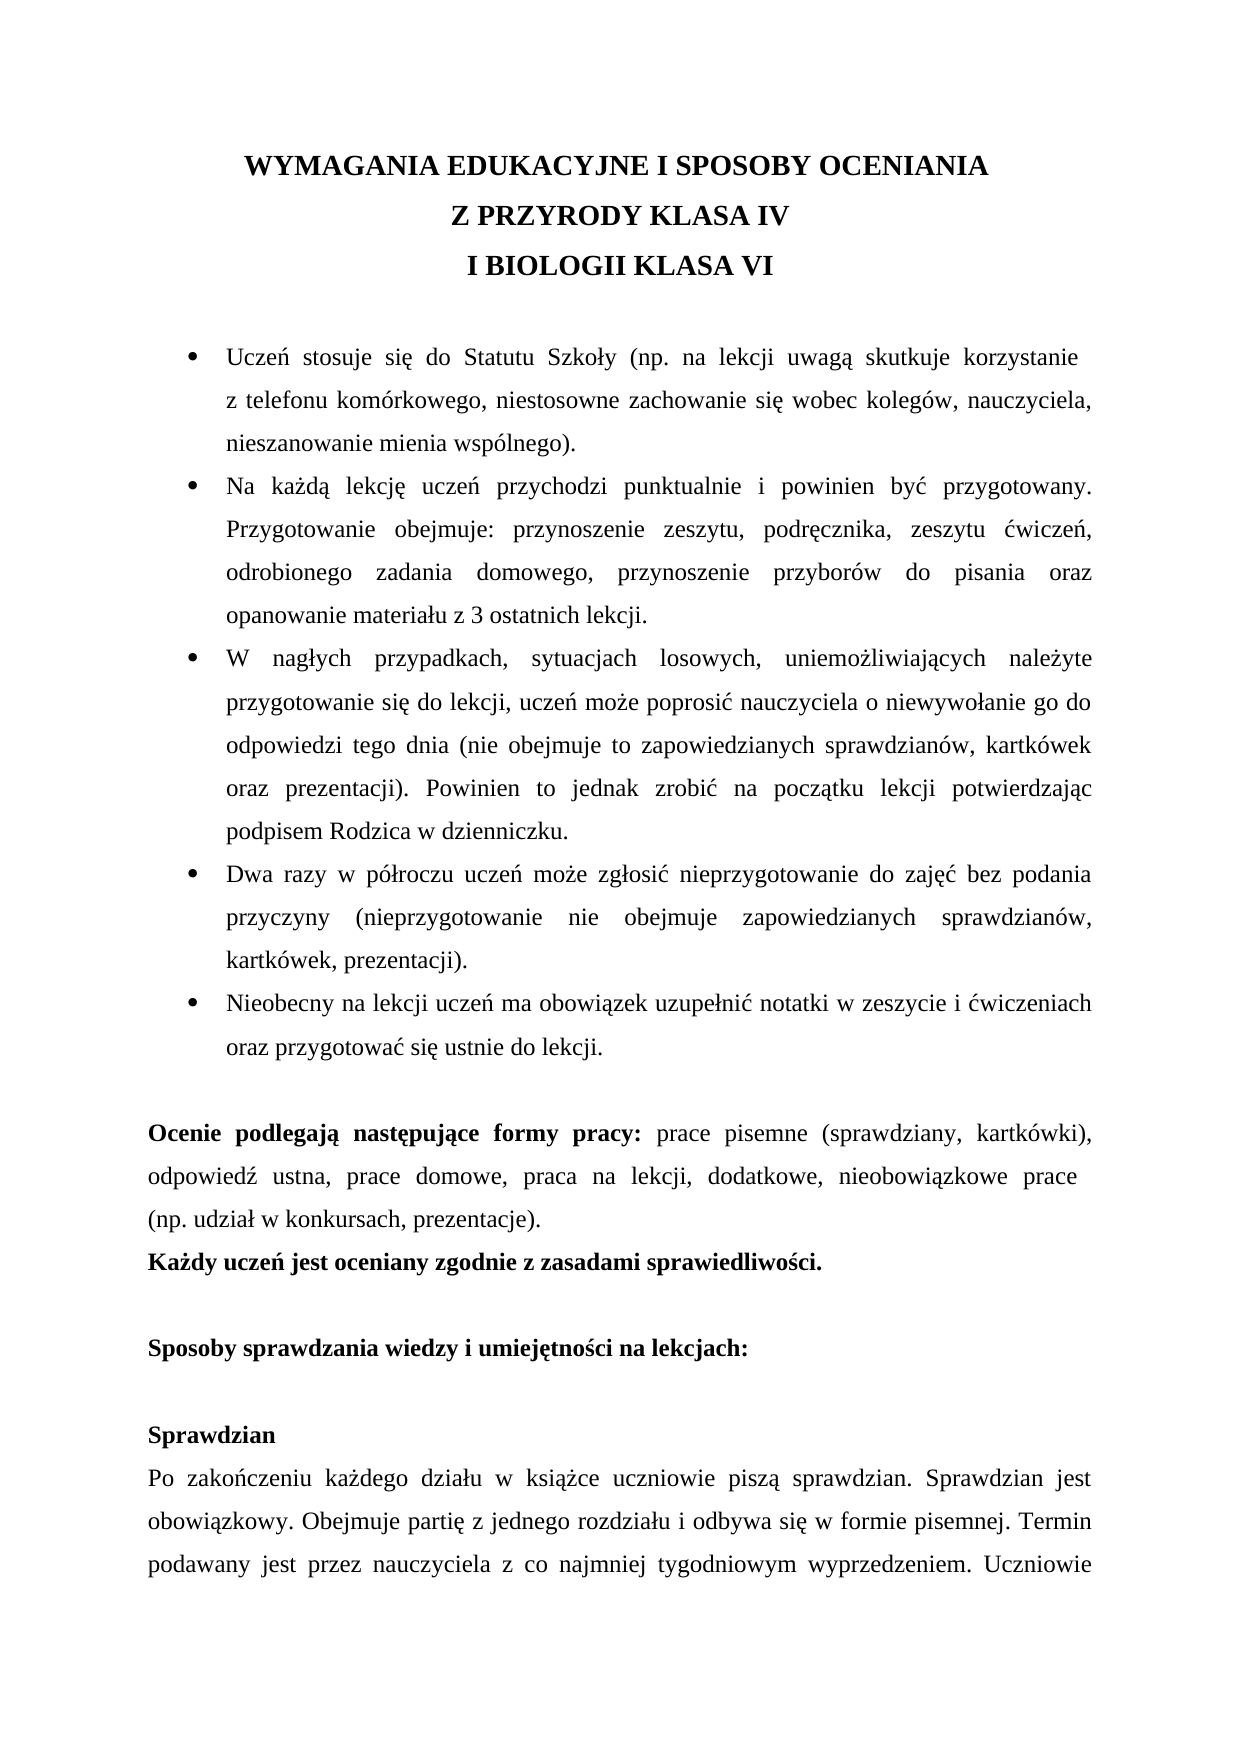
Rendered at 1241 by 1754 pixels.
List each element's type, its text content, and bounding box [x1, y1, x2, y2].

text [148, 1463, 1093, 1578]
text Sprawdzian [148, 1420, 1093, 1448]
list W nagłych przypadkach, sytuacjach losowych, uniemożliwiających należyte przygotowanie się do lekcji, uczeń może poprosić nauczyciela o niewywołanie go do odpowiedzi tego dnia (nie obejmuje to zapowiedzianych sprawdzianów, kartkówek oraz prezentacji). Powinien to jednak zrobić na początku lekcji potwierdzając podpisem Rodzica w dzienniczku. [188, 643, 1093, 845]
list Na każdą lekcję uczeń przychodzi punktualnie i powinien być przygotowany. Przygotowanie obejmuje: przynoszenie zeszytu, podręcznika, zeszytu ćwiczeń, odrobionego zadania domowego, przynoszenie przyborów do pisania oraz opanowanie materiału z 3 ostatnich lekcji. [188, 471, 1093, 629]
text Każdy uczeń jest oceniany zgodnie z zasadami sprawiedliwości. [148, 1247, 1093, 1276]
list Uczeń stosuje się do Statutu Szkoły (np. na lekcji uwagą skutkuje korzystanie z telefonu komórkowego, niestosowne zachowanie się wobec kolegów, nauczyciela, nieszanowanie mienia wspólnego). [188, 342, 1093, 457]
list Nieobecny na lekcji uczeń ma obowiązek uzupełnić notatki w zeszycie i ćwiczeniach oraz przygotować się ustnie do lekcji. [188, 988, 1093, 1060]
text WYMAGANIA EDUKACYJNE I SPOSOBY OCENIANIA Z PRZYRODY KLASA IV [148, 148, 1093, 231]
text Sposoby sprawdzania wiedzy i umiejętności na lekcjach: [148, 1333, 1093, 1362]
text I BIOLOGII KLASA VI [148, 248, 1093, 282]
text Ocenie podlegają następujące formy pracy: prace pisemne (sprawdziany, kartkówki), odpowiedź ustna, prace domowe, praca na lekcji, dodatkowe, nieobowiązkowe prace (np. udział w konkursach, prezentacje). [148, 1118, 1093, 1233]
list Dwa razy w półroczu uczeń może zgłosić nieprzygotowanie do zajęć bez podania przyczyny (nieprzygotowanie nie obejmuje zapowiedzianych sprawdzianów, kartkówek, prezentacji). [188, 859, 1093, 974]
